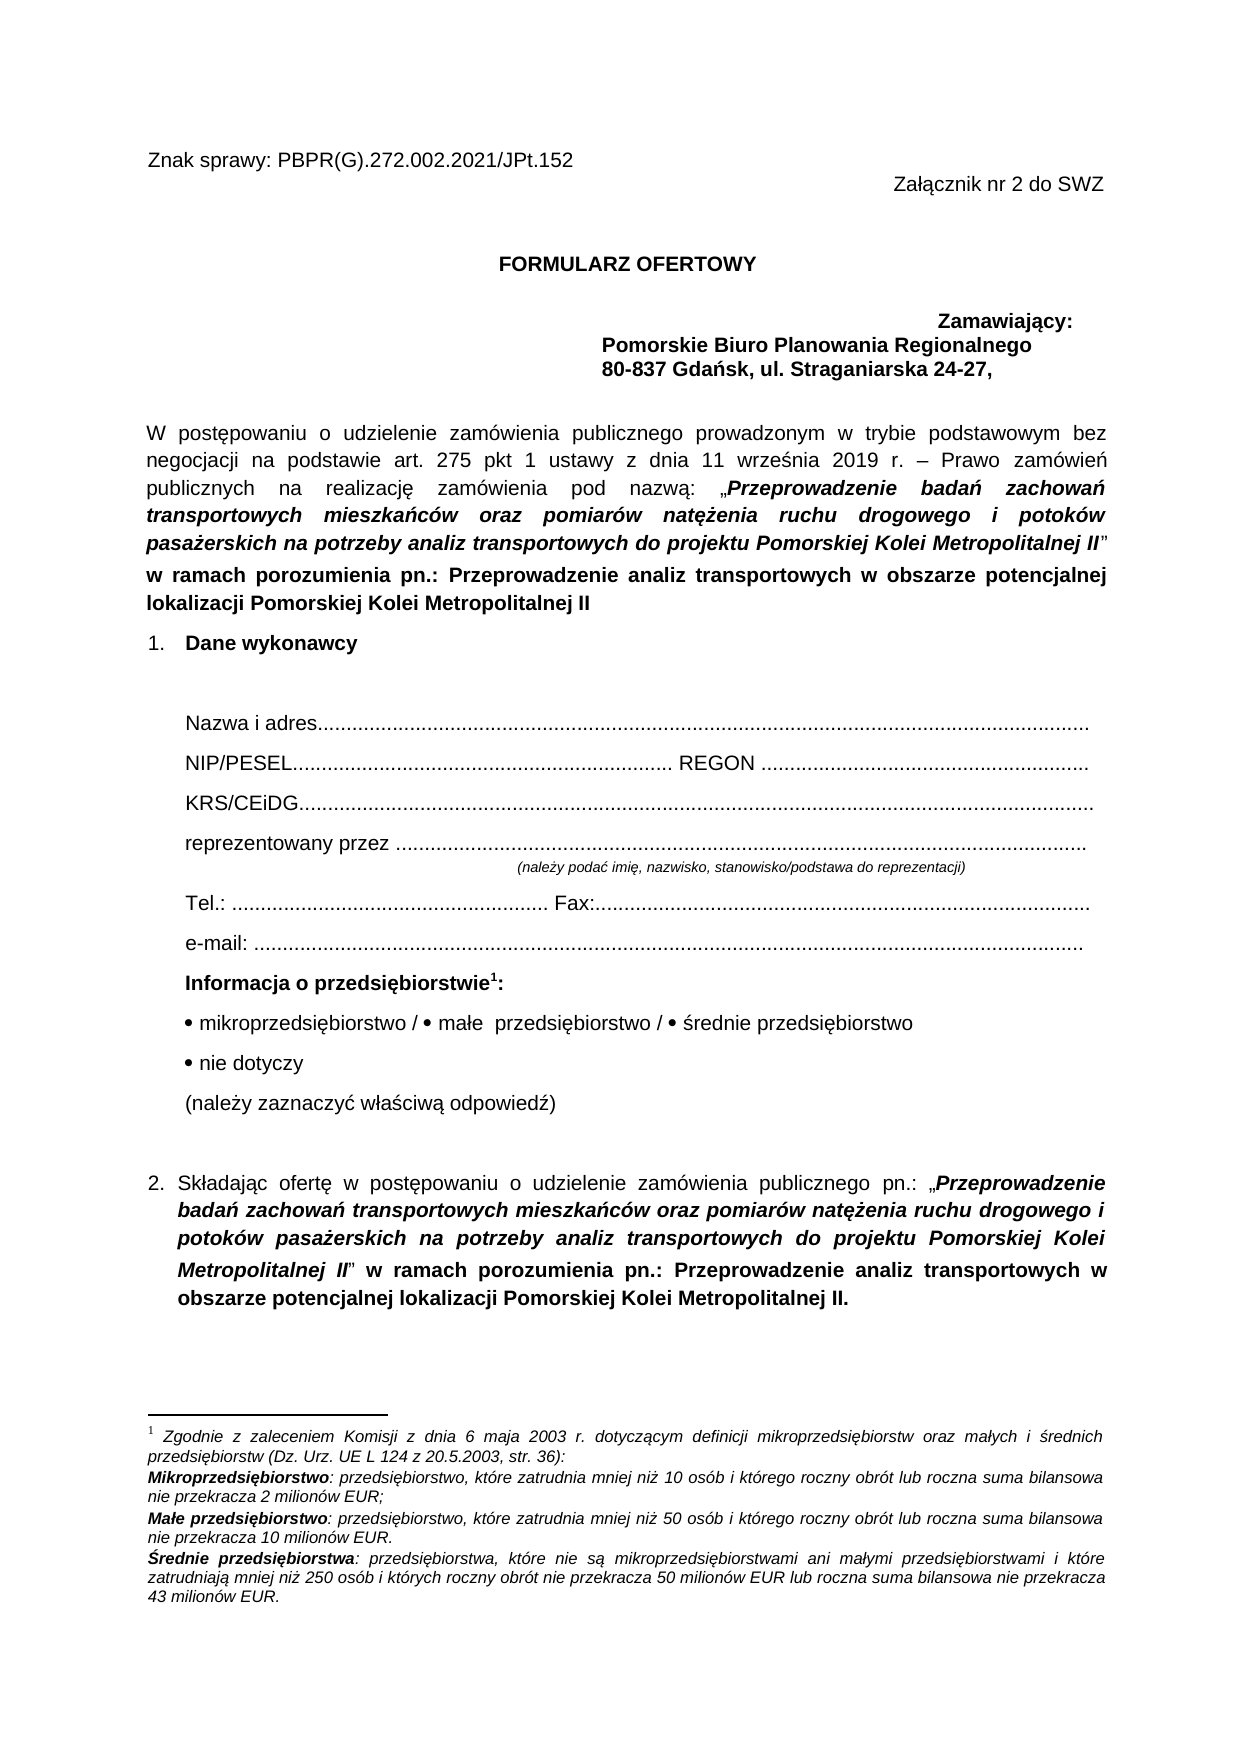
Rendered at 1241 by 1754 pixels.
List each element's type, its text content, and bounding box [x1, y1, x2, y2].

text e-mail: ................................................................................................................................................ [185, 930, 1107, 954]
text W postępowaniu o udzielenie zamówienia publicznego prowadzonym w trybie podstawowym bez negocjacji na podstawie art. 275 pkt 1 ustawy z dnia 11 września 2019 r. – Prawo zamówień publicznych na realizację zamówienia pod nazwą: „Przeprowadzenie badań zachowań transportowych mieszkańców oraz pomiarów natężenia ruchu drogowego i potoków pasażerskich na potrzeby analiz transportowych do projektu Pomorskiej Kolei Metropolitalnej II” w ramach porozumienia pn.: Przeprowadzenie analiz transportowych w obszarze potencjalnej lokalizacji Pomorskiej Kolei Metropolitalnej II [146, 393, 1107, 615]
text NIP/PESEL.................................................................. REGON ......................................................... [185, 751, 1107, 775]
text reprezentowany przez ........................................................................................................................ [185, 831, 1107, 855]
text FORMULARZ OFERTOWY [148, 252, 1107, 276]
text Nazwa i adres...................................................................................................................................... [185, 711, 1107, 735]
text nie dotyczy [185, 1050, 1107, 1074]
text (należy zaznaczyć właściwą odpowiedź) [185, 1091, 1107, 1114]
text KRS/CEiDG.......................................................................................................................................... [185, 791, 1107, 815]
text Tel.: ....................................................... Fax:...................................................................................... [185, 890, 1107, 914]
list Dane wykonawcy [148, 631, 1107, 655]
text Informacja o przedsiębiorstwie: [185, 970, 1107, 994]
text (należy podać imię, nazwisko, stanowisko/podstawa do reprezentacji) [148, 858, 1107, 875]
text Znak sprawy: PBPR(G).272.002.2021/JPt.152 [148, 148, 1105, 172]
text 2. Składając ofertę w postępowaniu o udzielenie zamówienia publicznego pn.: „Przeprowadzenie badań zachowań transportowych mieszkańców oraz pomiarów natężenia ruchu drogowego i potoków pasażerskich na potrzeby analiz transportowych do projektu Pomorskiej Kolei Metropolitalnej II” w ramach porozumienia pn.: Przeprowadzenie analiz transportowych w obszarze potencjalnej lokalizacji Pomorskiej Kolei Metropolitalnej II. [148, 1171, 1107, 1310]
text 80-837 Gdańsk, ul. Straganiarska 24-27, [516, 357, 1107, 381]
text Zamawiający: Pomorskie Biuro Planowania Regionalnego [516, 309, 1073, 357]
text Załącznik nr 2 do SWZ [177, 172, 1105, 196]
text mikroprzedsiębiorstwo / małe przedsiębiorstwo / średnie przedsiębiorstwo [185, 1010, 1107, 1034]
